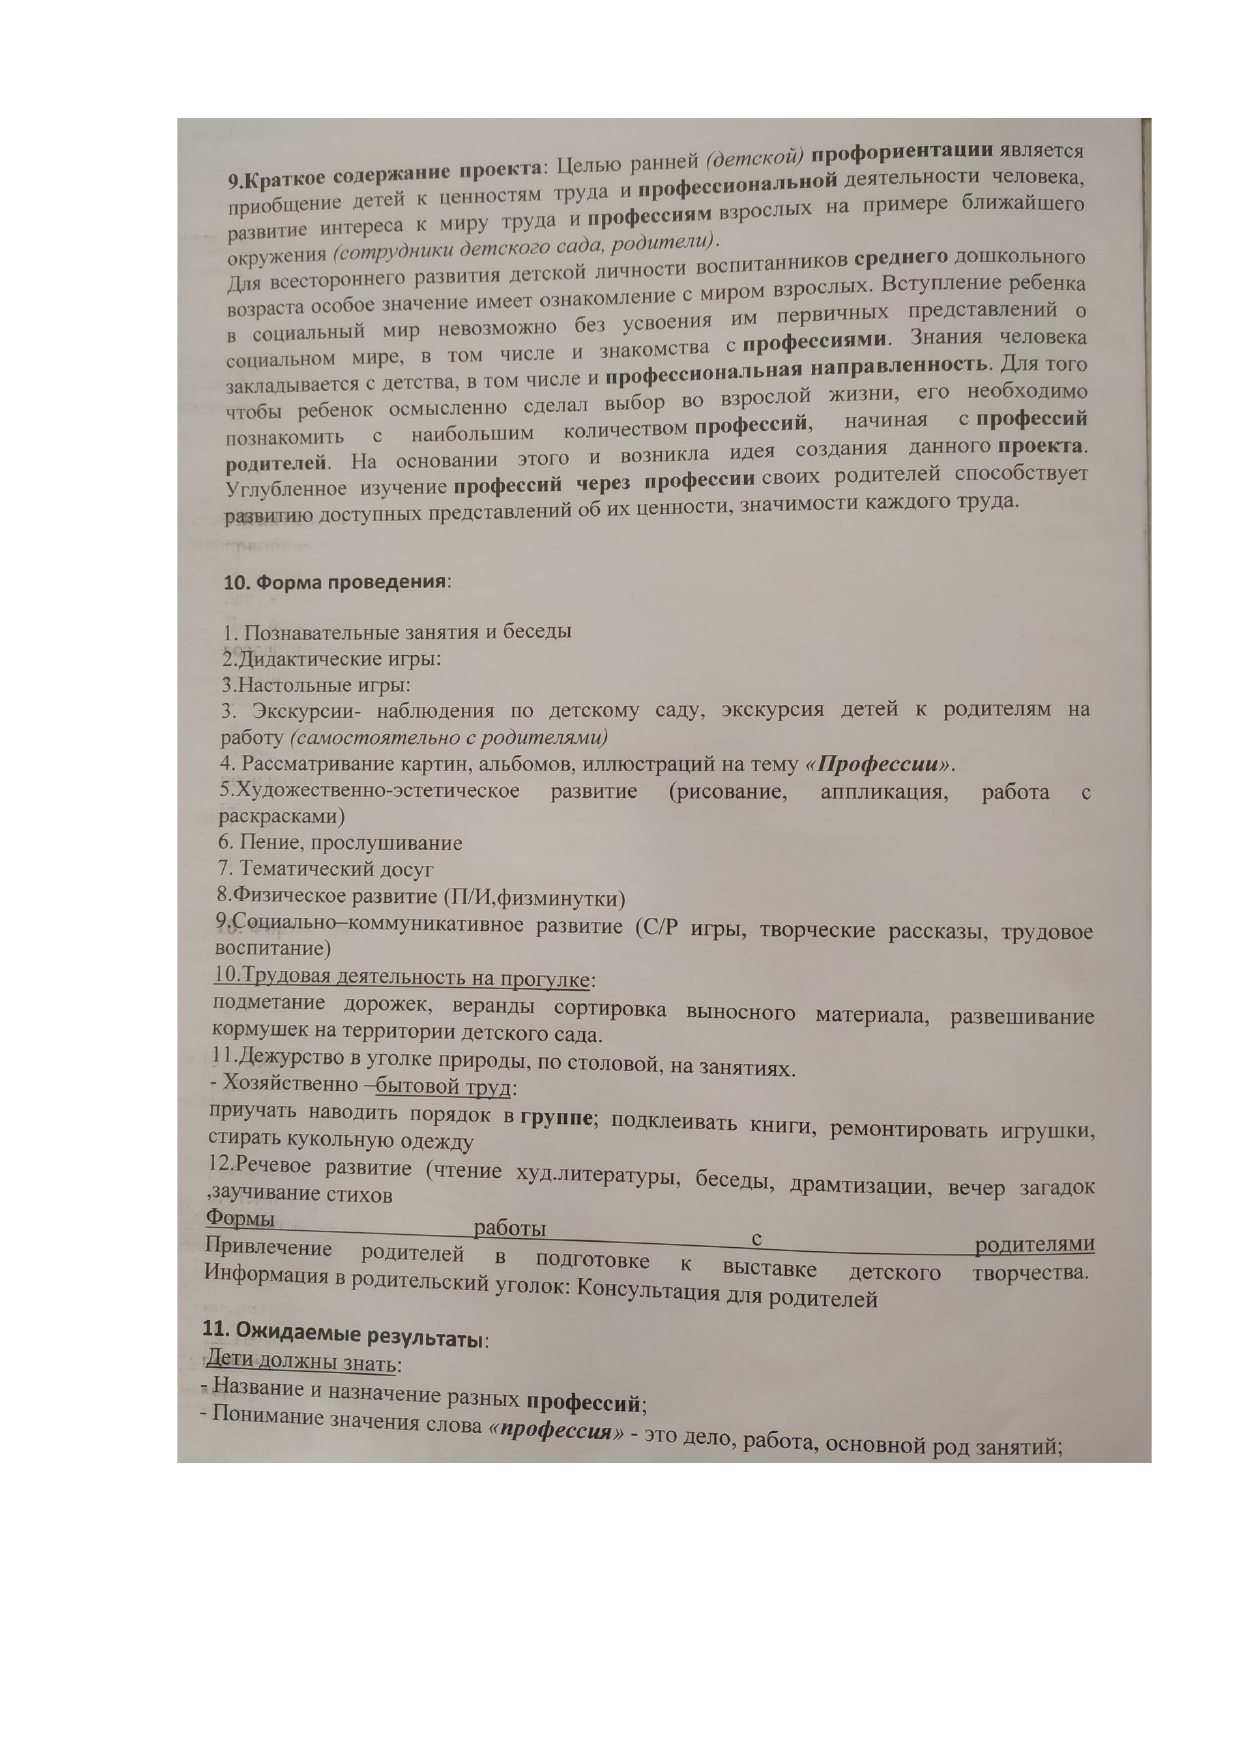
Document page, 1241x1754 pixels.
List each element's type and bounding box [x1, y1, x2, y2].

picture [177, 118, 1152, 1463]
